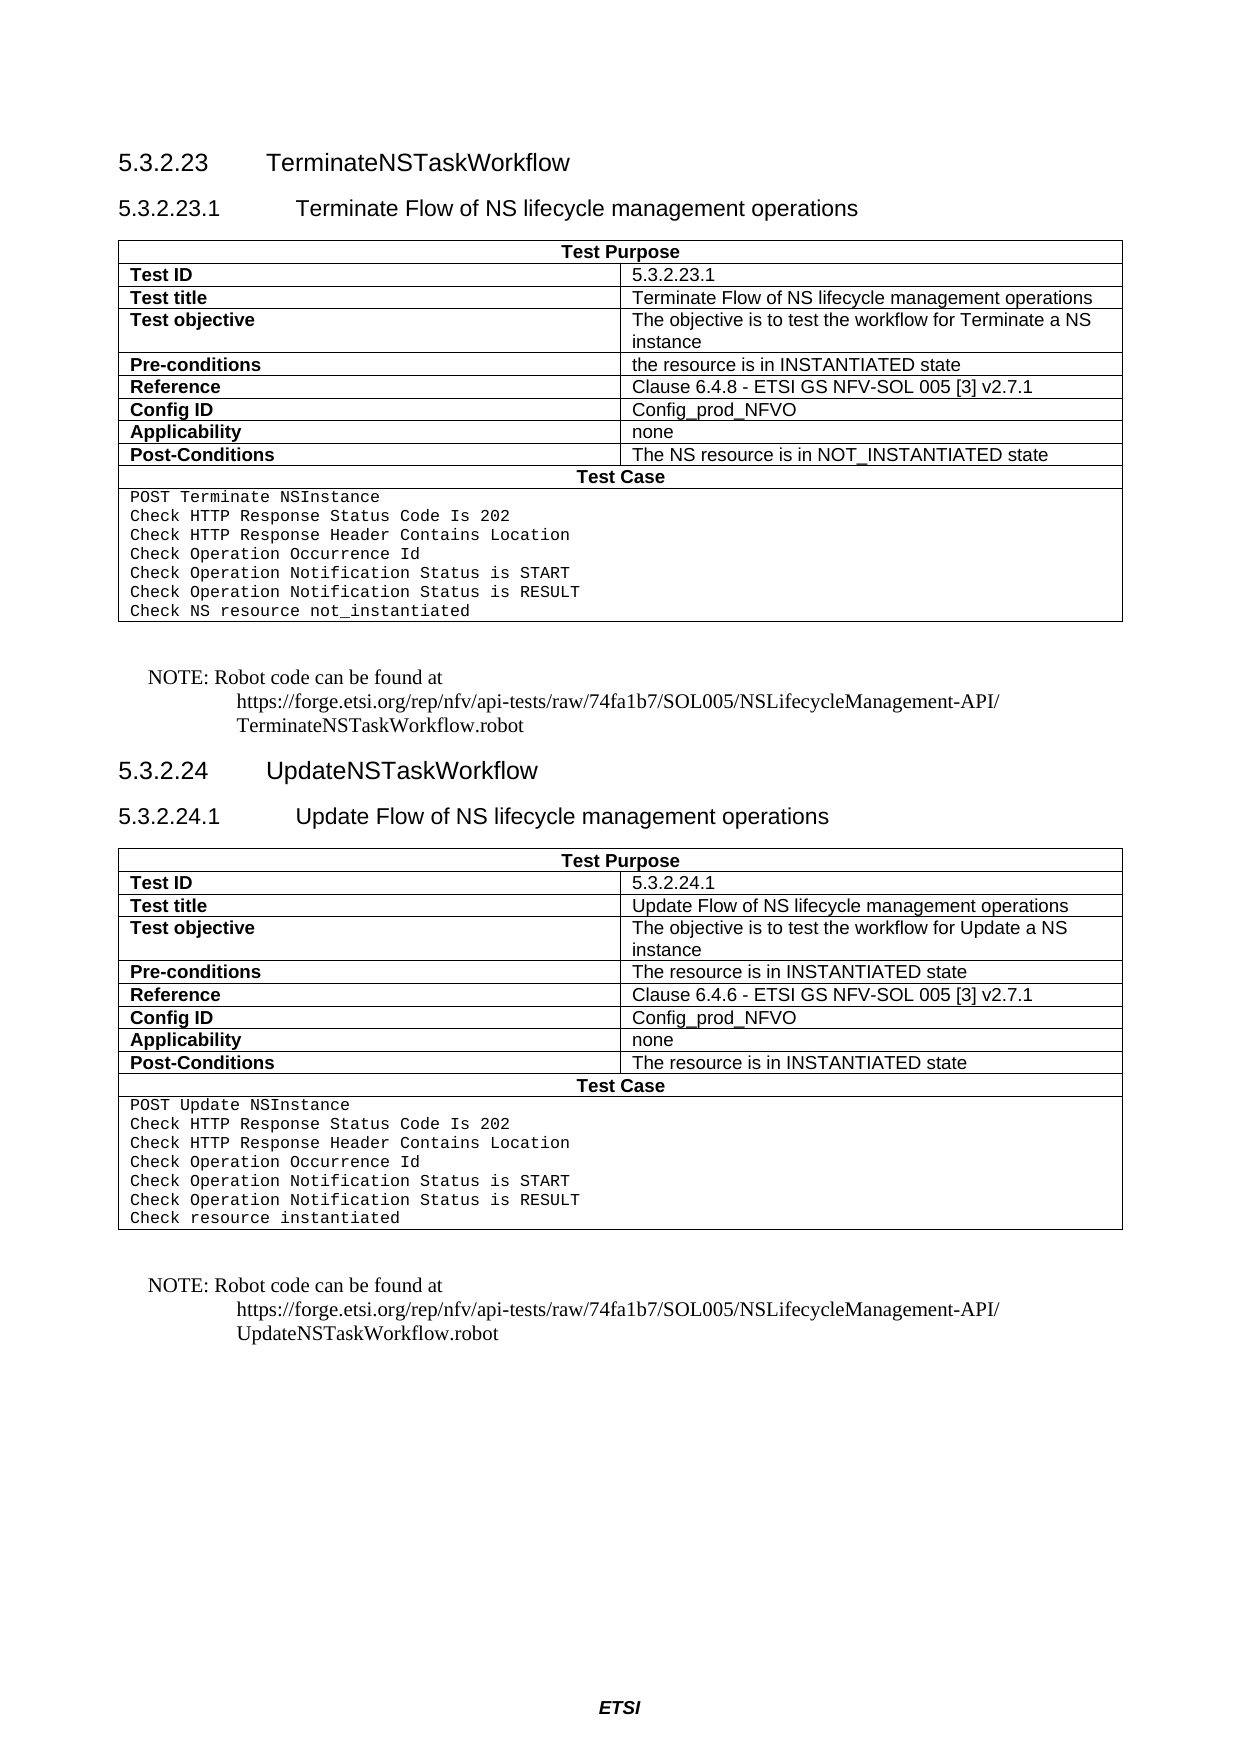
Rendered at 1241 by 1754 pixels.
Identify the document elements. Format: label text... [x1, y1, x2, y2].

subtitle 5.3.2.23.1 Terminate Flow of NS lifecycle management operations [118, 195, 1122, 222]
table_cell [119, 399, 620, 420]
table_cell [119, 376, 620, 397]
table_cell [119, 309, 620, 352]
text NOTE: Robot code can be found at https://forge.etsi.org/rep/nfv/api-tests/raw/74fa1b7/SOL005/NSLifecycleManagement-API/UpdateNSTaskWorkflow.robot [148, 1273, 1122, 1345]
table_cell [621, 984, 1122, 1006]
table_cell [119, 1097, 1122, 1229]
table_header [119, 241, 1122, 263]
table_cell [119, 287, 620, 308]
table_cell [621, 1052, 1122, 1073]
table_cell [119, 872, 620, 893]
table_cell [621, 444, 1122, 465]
subtitle 5.3.2.23 TerminateNSTaskWorkflow [118, 148, 1122, 176]
subtitle 5.3.2.24 UpdateNSTaskWorkflow [118, 756, 1122, 784]
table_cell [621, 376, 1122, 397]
subtitle 5.3.2.24.1 Update Flow of NS lifecycle management operations [118, 803, 1122, 829]
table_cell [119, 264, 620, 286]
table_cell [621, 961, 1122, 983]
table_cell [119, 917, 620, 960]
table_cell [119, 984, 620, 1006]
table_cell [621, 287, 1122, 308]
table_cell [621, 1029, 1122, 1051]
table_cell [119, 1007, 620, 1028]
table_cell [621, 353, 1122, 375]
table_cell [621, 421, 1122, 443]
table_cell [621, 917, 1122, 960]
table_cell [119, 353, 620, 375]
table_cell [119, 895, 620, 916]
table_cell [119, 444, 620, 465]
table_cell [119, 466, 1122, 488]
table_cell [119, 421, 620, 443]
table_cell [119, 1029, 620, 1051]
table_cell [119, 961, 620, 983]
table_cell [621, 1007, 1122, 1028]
text NOTE: Robot code can be found at https://forge.etsi.org/rep/nfv/api-tests/raw/74fa1b7/SOL005/NSLifecycleManagement-API/TerminateNSTaskWorkflow.robot [148, 665, 1122, 737]
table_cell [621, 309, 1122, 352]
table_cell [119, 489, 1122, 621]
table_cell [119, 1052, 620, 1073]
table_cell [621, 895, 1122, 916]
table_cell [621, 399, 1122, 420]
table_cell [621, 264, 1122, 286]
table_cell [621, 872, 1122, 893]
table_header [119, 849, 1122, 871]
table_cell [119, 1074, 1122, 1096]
